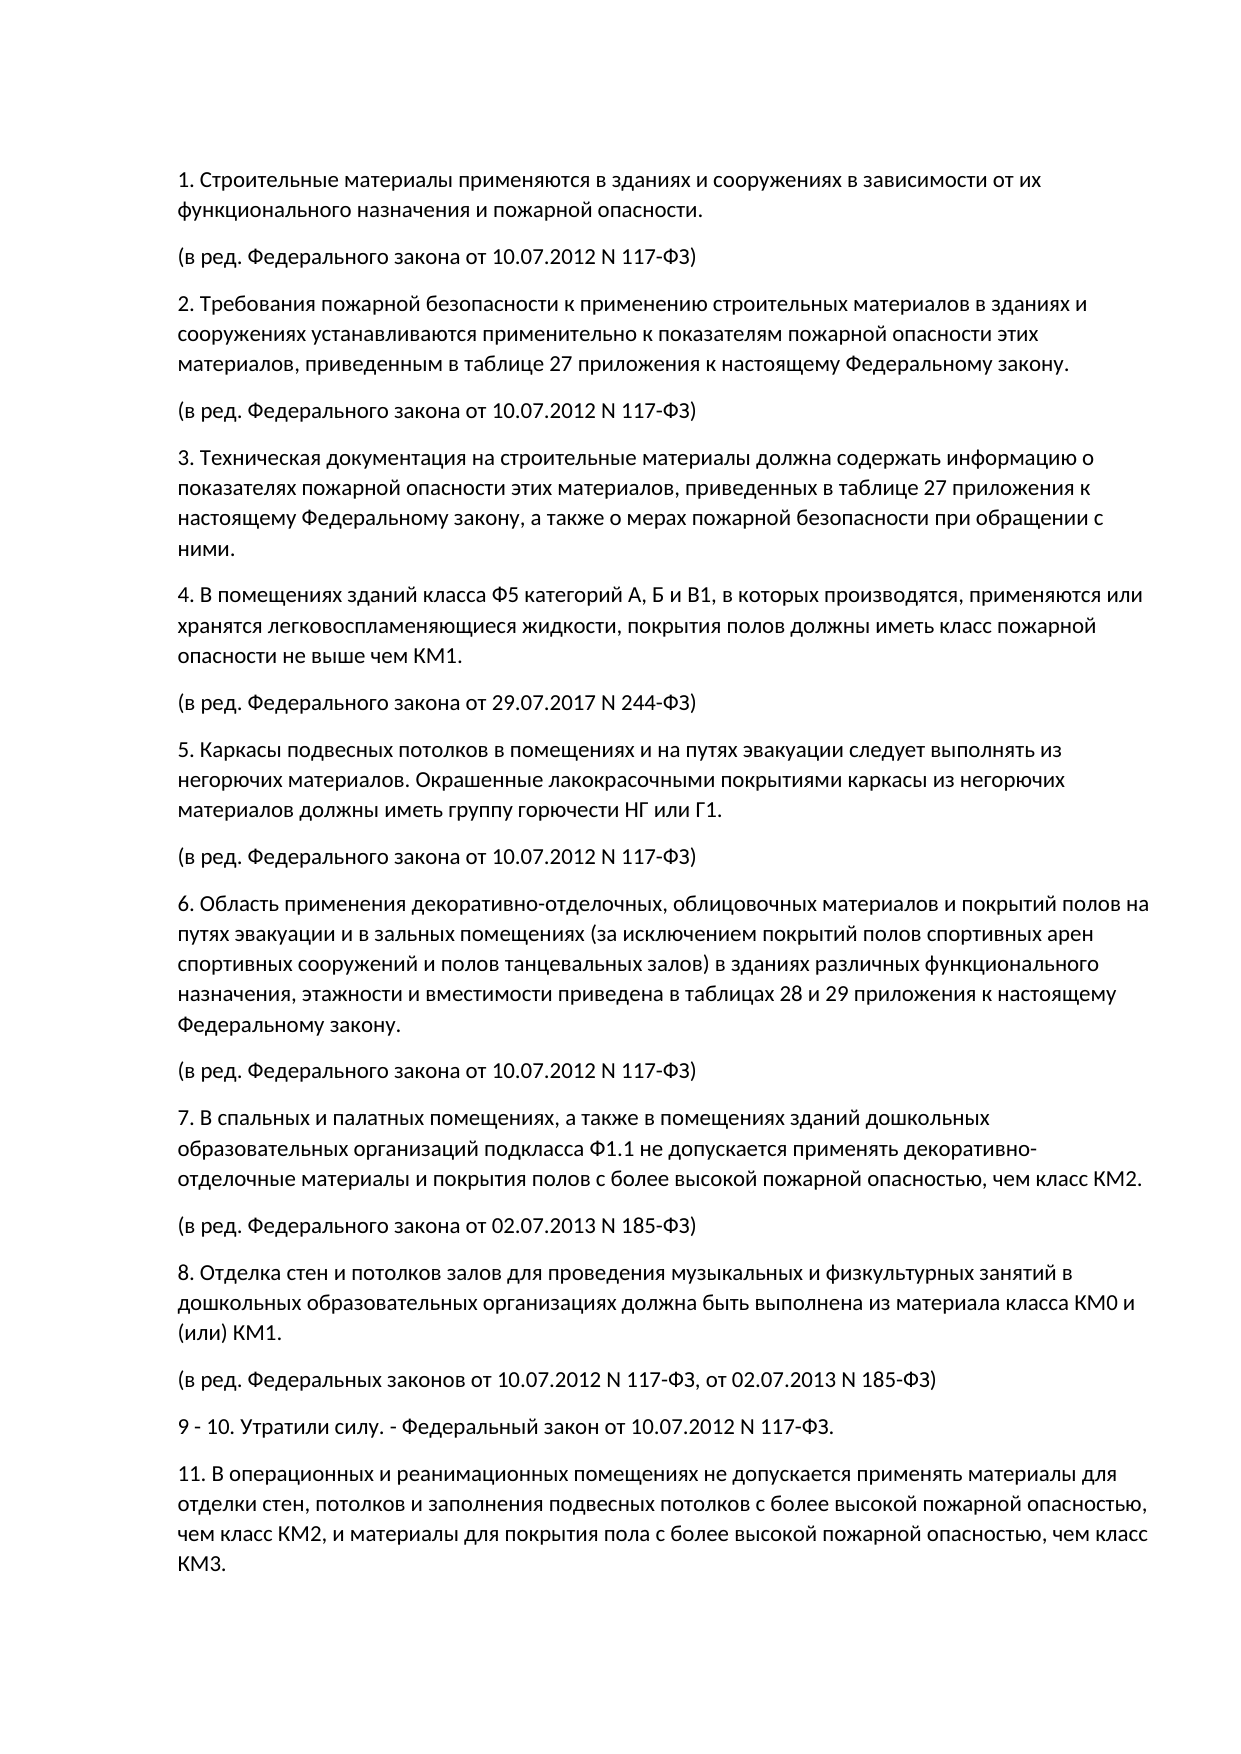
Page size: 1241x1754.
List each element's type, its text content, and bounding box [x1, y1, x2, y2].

text 1. Строительные материалы применяются в зданиях и сооружениях в зависимости от их функционального назначения и пожарной опасности. [177, 165, 1152, 223]
text (в ред. Федерального закона от 02.07.2013 N 185-ФЗ) [177, 1211, 1152, 1239]
text 11. В операционных и реанимационных помещениях не допускается применять материалы для отделки стен, потолков и заполнения подвесных потолков с более высокой пожарной опасностью, чем класс КМ2, и материалы для покрытия пола с более высокой пожарной опасностью, чем класс КМ3. [177, 1459, 1152, 1577]
text (в ред. Федерального закона от 10.07.2012 N 117-ФЗ) [177, 1057, 1152, 1085]
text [177, 242, 1152, 270]
text 9 - 10. Утратили силу. - Федеральный закон от 10.07.2012 N 117-ФЗ. [177, 1412, 1152, 1440]
text 6. Область применения декоративно-отделочных, облицовочных материалов и покрытий полов на путях эвакуации и в зальных помещениях (за исключением покрытий полов спортивных арен спортивных сооружений и полов танцевальных залов) в зданиях различных функционального назначения, этажности и вместимости приведена в таблицах 28 и 29 приложения к настоящему Федеральному закону. [177, 889, 1152, 1038]
text 8. Отделка стен и потолков залов для проведения музыкальных и физкультурных занятий в дошкольных образовательных организациях должна быть выполнена из материала класса КМ0 и (или) КМ1. [177, 1258, 1152, 1346]
text (в ред. Федеральных законов от 10.07.2012 N 117-ФЗ, от 02.07.2013 N 185-ФЗ) [177, 1365, 1152, 1393]
text 4. В помещениях зданий класса Ф5 категорий А, Б и В1, в которых производятся, применяются или хранятся легковоспламеняющиеся жидкости, покрытия полов должны иметь класс пожарной опасности не выше чем КМ1. [177, 581, 1152, 669]
text (в ред. Федерального закона от 29.07.2017 N 244-ФЗ) [177, 688, 1152, 716]
text 3. Техническая документация на строительные материалы должна содержать информацию о показателях пожарной опасности этих материалов, приведенных в таблице 27 приложения к настоящему Федеральному закону, а также о мерах пожарной безопасности при обращении с ними. [177, 443, 1152, 562]
text 5. Каркасы подвесных потолков в помещениях и на путях эвакуации следует выполнять из негорючих материалов. Окрашенные лакокрасочными покрытиями каркасы из негорючих материалов должны иметь группу горючести НГ или Г1. [177, 735, 1152, 823]
text 7. В спальных и палатных помещениях, а также в помещениях зданий дошкольных образовательных организаций подкласса Ф1.1 не допускается применять декоративно-отделочные материалы и покрытия полов с более высокой пожарной опасностью, чем класс КМ2. [177, 1103, 1152, 1192]
text 2. Требования пожарной безопасности к применению строительных материалов в зданиях и сооружениях устанавливаются применительно к показателям пожарной опасности этих материалов, приведенным в таблице 27 приложения к настоящему Федеральному закону. [177, 289, 1152, 377]
text (в ред. Федерального закона от 10.07.2012 N 117-ФЗ) [177, 842, 1152, 870]
text (в ред. Федерального закона от 10.07.2012 N 117-ФЗ) [177, 396, 1152, 424]
